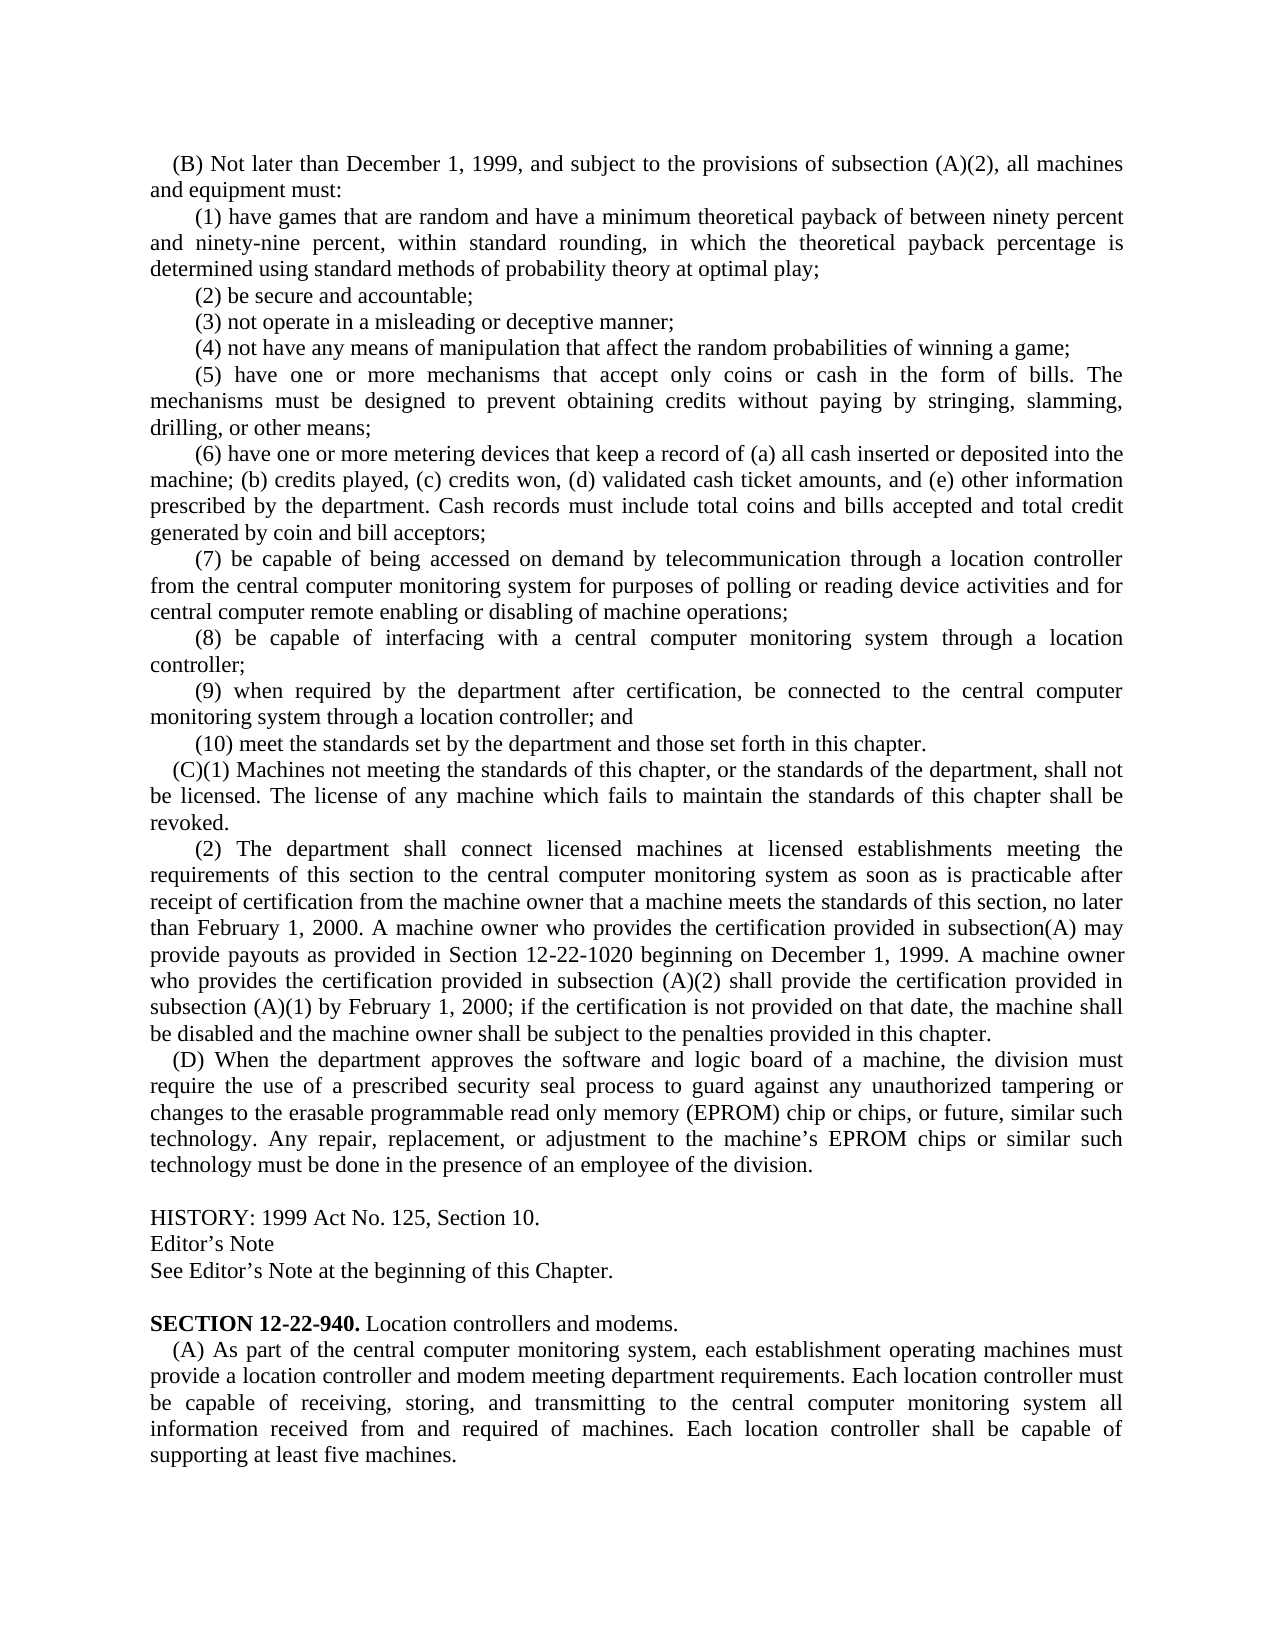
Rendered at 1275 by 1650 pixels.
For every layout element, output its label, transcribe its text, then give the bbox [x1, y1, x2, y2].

text (4) not have any means of manipulation that affect the random probabilities of winning a game; [150, 334, 1125, 361]
text (6) have one or more metering devices that keep a record of (a) all cash inserted or deposited into the machine; (b) credits played, (c) credits won, (d) validated cash ticket amounts, and (e) other information prescribed by the department. Cash records must include total coins and bills accepted and total credit generated by coin and bill acceptors; [150, 440, 1125, 545]
text (C)(1) Machines not meeting the standards of this chapter, or the standards of the department, shall not be licensed. The license of any machine which fails to maintain the standards of this chapter shall be revoked. [150, 756, 1125, 835]
text HISTORY: 1999 Act No. 125, Section 10. [150, 1204, 1125, 1231]
text (A) As part of the central computer monitoring system, each establishment operating machines must provide a location controller and modem meeting department requirements. Each location controller must be capable of receiving, storing, and transmitting to the central computer monitoring system all information received from and required of machines. Each location controller shall be capable of supporting at least five machines. [150, 1336, 1125, 1468]
text Editor’s Note [150, 1231, 1125, 1257]
text (5) have one or more mechanisms that accept only coins or cash in the form of bills. The mechanisms must be designed to prevent obtaining credits without paying by stringing, slamming, drilling, or other means; [150, 361, 1125, 440]
text (D) When the department approves the software and logic board of a machine, the division must require the use of a prescribed security seal process to guard against any unauthorized tampering or changes to the erasable programmable read only memory (EPROM) chip or chips, or future, similar such technology. Any repair, replacement, or adjustment to the machine’s EPROM chips or similar such technology must be done in the presence of an employee of the division. [150, 1046, 1125, 1178]
text (3) not operate in a misleading or deceptive manner; [150, 308, 1125, 334]
text (2) be secure and accountable; [150, 282, 1125, 308]
text (8) be capable of interfacing with a central computer monitoring system through a location controller; [150, 624, 1125, 677]
text SECTION 12-22-940. Location controllers and modems. [150, 1309, 1125, 1336]
text (1) have games that are random and have a minimum theoretical payback of between ninety percent and ninety-nine percent, within standard rounding, in which the theoretical payback percentage is determined using standard methods of probability theory at optimal play; [150, 203, 1125, 282]
text (9) when required by the department after certification, be connected to the central computer monitoring system through a location controller; and [150, 677, 1125, 730]
text See Editor’s Note at the beginning of this Chapter. [150, 1257, 1125, 1283]
text (2) The department shall connect licensed machines at licensed establishments meeting the requirements of this section to the central computer monitoring system as soon as is practicable after receipt of certification from the machine owner that a machine meets the standards of this section, no later than February 1, 2000. A machine owner who provides the certification provided in subsection(A) may provide payouts as provided in Section 12-22-1020 beginning on December 1, 1999. A machine owner who provides the certification provided in subsection (A)(2) shall provide the certification provided in subsection (A)(1) by February 1, 2000; if the certification is not provided on that date, the machine shall be disabled and the machine owner shall be subject to the penalties provided in this chapter. [150, 835, 1125, 1046]
text (B) Not later than December 1, 1999, and subject to the provisions of subsection (A)(2), all machines and equipment must: [150, 150, 1125, 203]
text (7) be capable of being accessed on demand by telecommunication through a location controller from the central computer monitoring system for purposes of polling or reading device activities and for central computer remote enabling or disabling of machine operations; [150, 545, 1125, 624]
text (10) meet the standards set by the department and those set forth in this chapter. [150, 730, 1125, 756]
